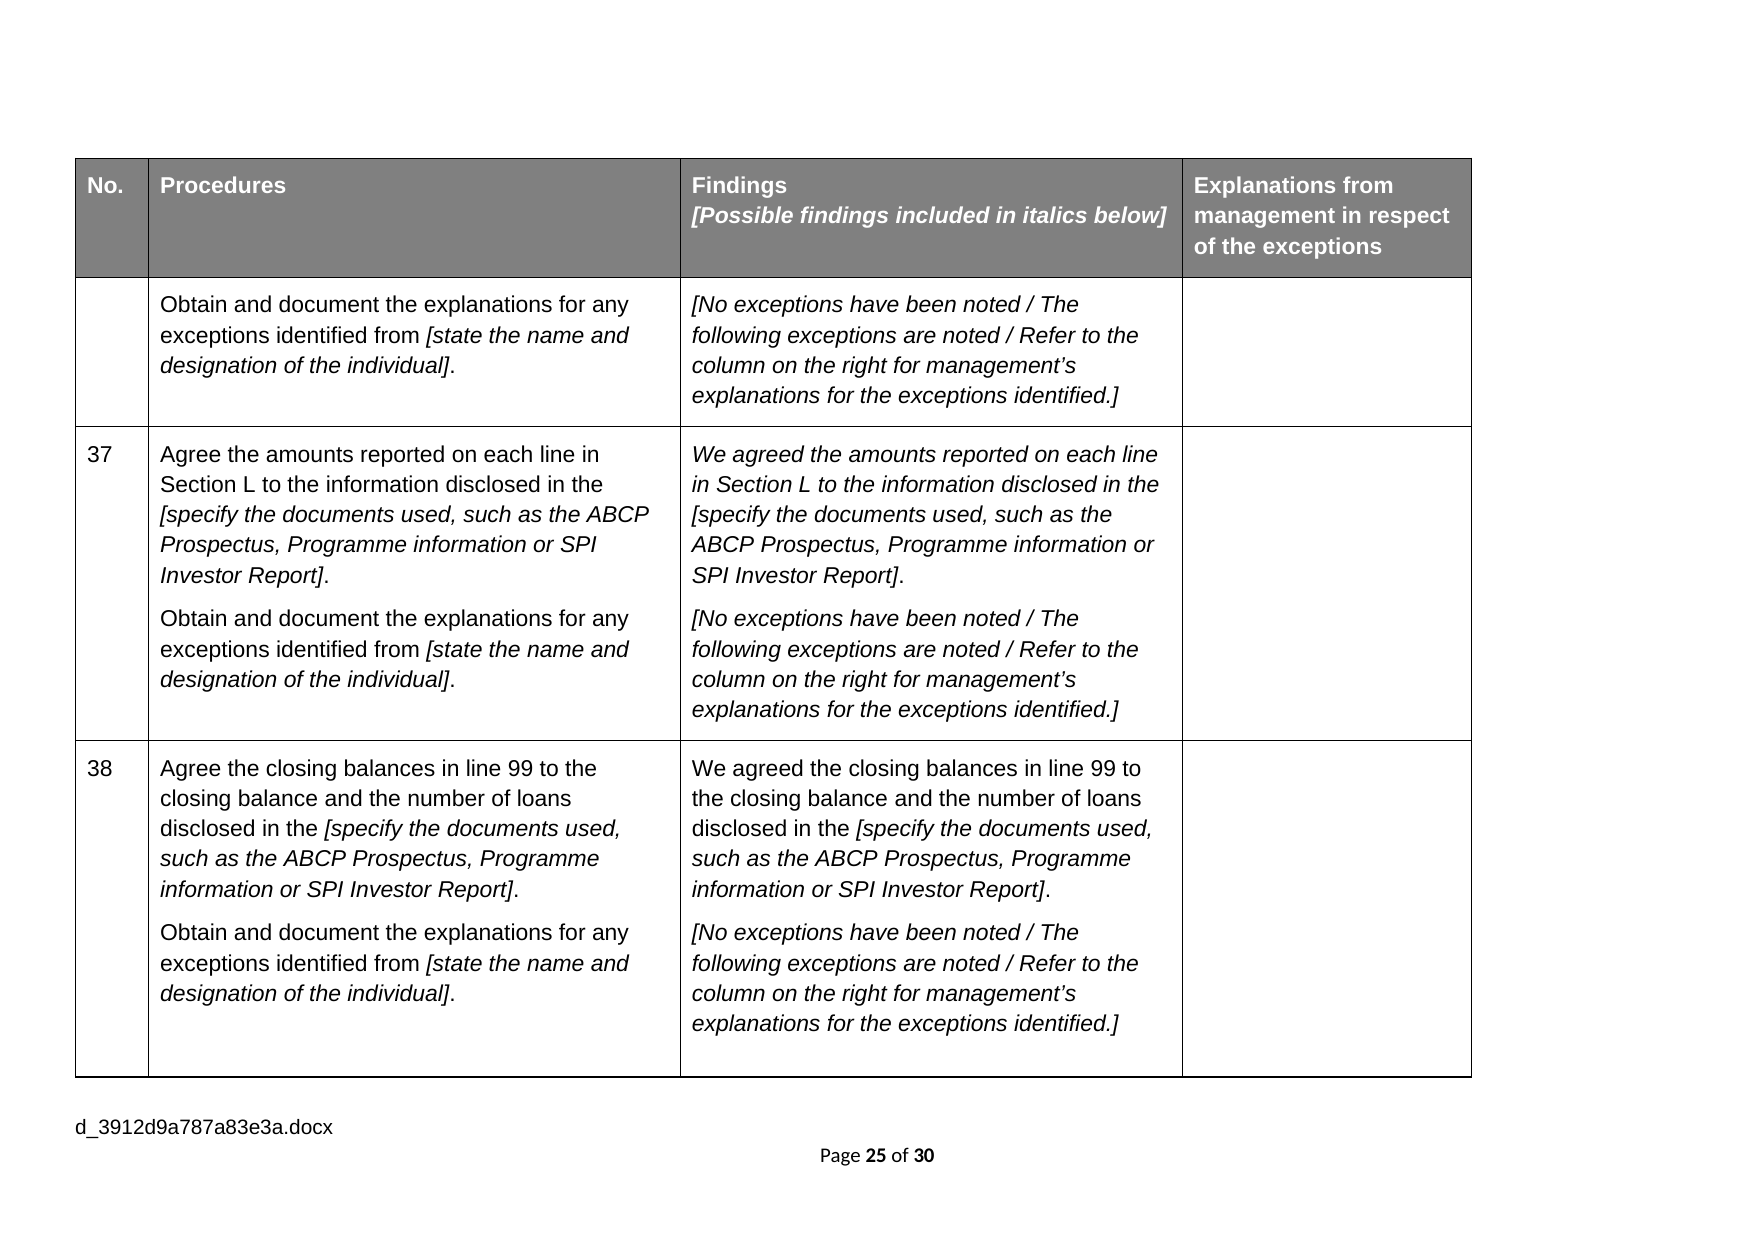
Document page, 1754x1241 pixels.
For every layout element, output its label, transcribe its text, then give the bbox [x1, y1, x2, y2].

table_cell [1183, 741, 1471, 1076]
table_header No. [76, 159, 148, 277]
table_cell We agreed the amounts reported on each line in Section L to the information disclosed in the [specify the documents used, such as the ABCP Prospectus, Programme information or SPI Investor Report]. [No exceptions have been noted / The following exceptions are noted / Refer to the column on the right for management’s explanations for the exceptions identified.] [681, 427, 1182, 740]
table_cell [76, 741, 148, 1076]
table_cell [681, 278, 1182, 426]
table_cell [1183, 278, 1471, 426]
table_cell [149, 278, 680, 426]
table_cell [76, 278, 148, 426]
table_header Findings [Possible findings included in italics below] [681, 159, 1182, 277]
table_cell [1183, 427, 1471, 740]
table_cell Agree the closing balances in line 99 to the closing balance and the number of loans disclosed in the [specify the documents used, such as the ABCP Prospectus, Programme information or SPI Investor Report]. Obtain and document the explanations for any exceptions identified from [state the name and designation of the individual]. [149, 741, 680, 1076]
table_cell [76, 427, 148, 740]
table_cell We agreed the closing balances in line 99 to the closing balance and the number of loans disclosed in the [specify the documents used, such as the ABCP Prospectus, Programme information or SPI Investor Report]. [No exceptions have been noted / The following exceptions are noted / Refer to the column on the right for management’s explanations for the exceptions identified.] [681, 741, 1182, 1076]
table_cell Agree the amounts reported on each line in Section L to the information disclosed in the [specify the documents used, such as the ABCP Prospectus, Programme information or SPI Investor Report]. Obtain and document the explanations for any exceptions identified from [state the name and designation of the individual]. [149, 427, 680, 740]
table_header Procedures [149, 159, 680, 277]
table_header Explanations from management in respect of the exceptions [1183, 159, 1471, 277]
